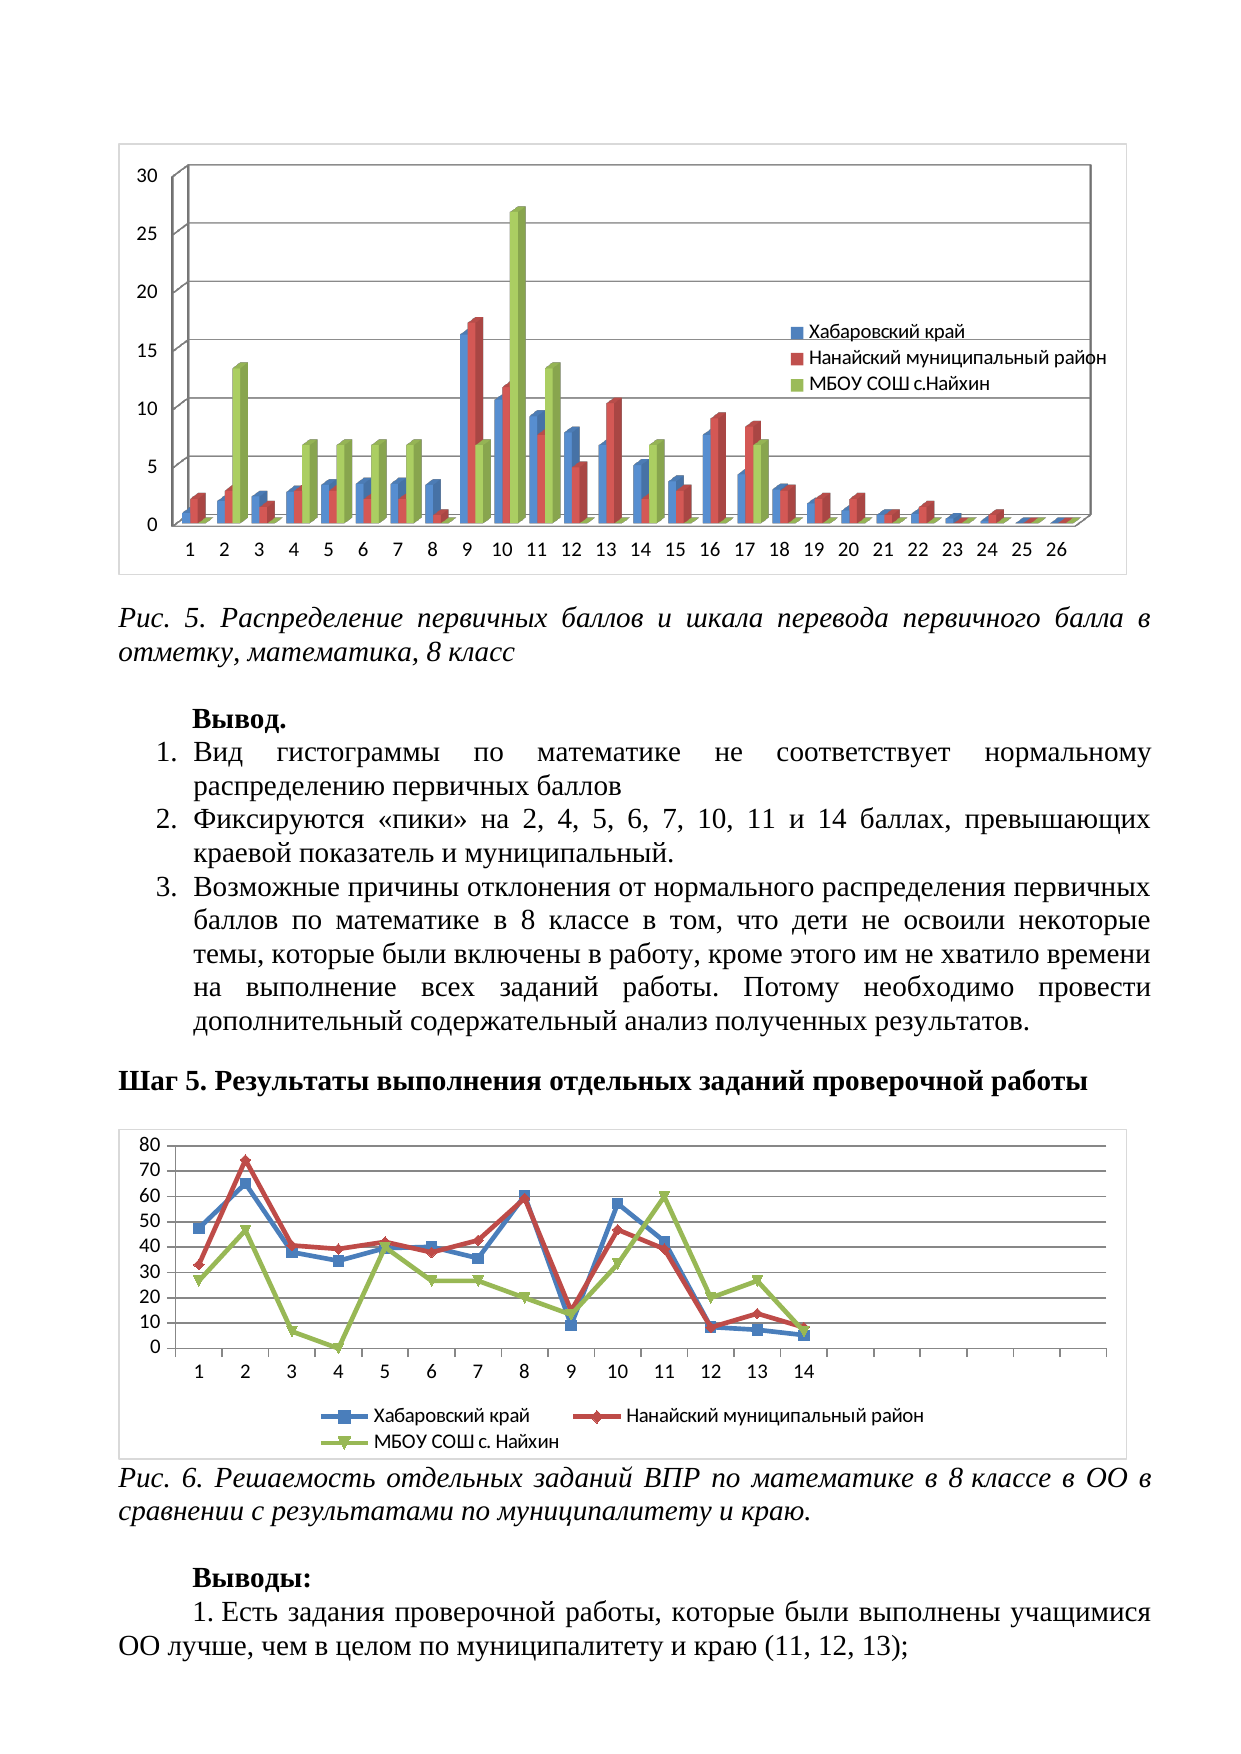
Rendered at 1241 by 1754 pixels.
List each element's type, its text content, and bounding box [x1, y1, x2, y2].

list Фиксируются «пики» на 2, 4, 5, 6, 7, 10, 11 и 14 баллах, превышающих краевой показатель и муниципальный. [156, 802, 1152, 869]
text Рис. 5. Распределение первичных баллов и шкала перевода первичного балла в отметку, математика, 8 класс [118, 600, 1152, 667]
text Выводы: [118, 1561, 1152, 1594]
text Рис. 6. Решаемость отдельных заданий ВПР по математике в 8 классе в ОО в сравнении с результатами по муниципалитету и краю. [118, 1460, 1152, 1527]
text Вывод. [118, 701, 1152, 734]
text Шаг 5. Результаты выполнения отдельных заданий проверочной работы [118, 1070, 1152, 1095]
list Вид гистограммы по математике не соответствует нормальному распределению первичных баллов [156, 734, 1152, 802]
text 1. Есть задания проверочной работы, которые были выполнены учащимися ОО лучше, чем в целом по муниципалитету и краю (11, 12, 13); [118, 1594, 1152, 1661]
list Возможные причины отклонения от нормального распределения первичных баллов по математике в 8 классе в том, что дети не освоили некоторые темы, которые были включены в работу, кроме этого им не хватило времени на выполнение всех заданий работы. Потому необходимо провести дополнительный содержательный анализ полученных результатов. [156, 869, 1152, 1036]
